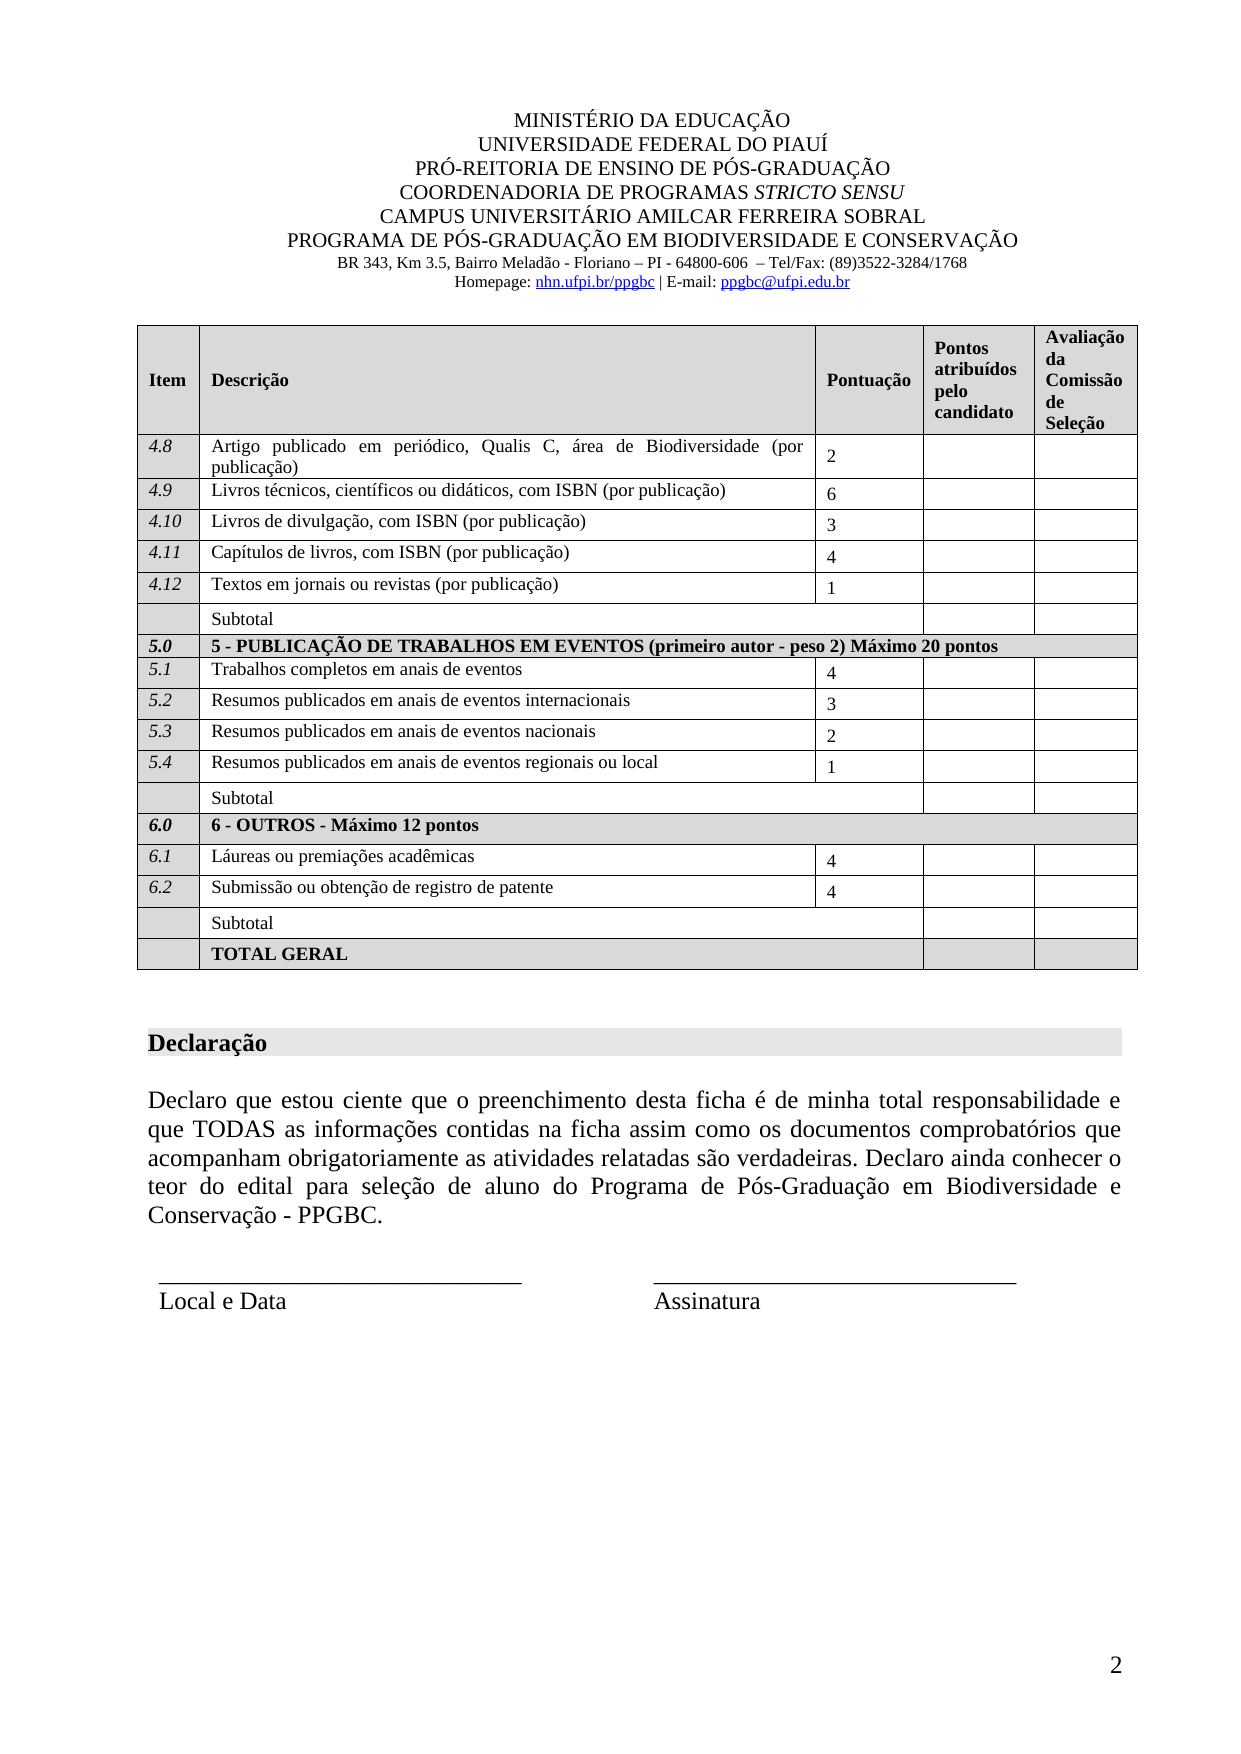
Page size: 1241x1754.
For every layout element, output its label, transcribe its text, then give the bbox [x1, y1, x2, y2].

table_cell [1035, 435, 1137, 478]
table_cell Subtotal [200, 783, 923, 813]
table_cell [138, 939, 199, 969]
table_cell Subtotal [200, 908, 923, 938]
table_cell 4 [816, 541, 923, 572]
table_cell Láureas ou premiações acadêmicas [200, 845, 815, 875]
table_cell [138, 783, 199, 813]
table_cell [1035, 573, 1137, 603]
table_cell [924, 541, 1034, 572]
table_cell 3 [816, 689, 923, 719]
table_cell Livros técnicos, científicos ou didáticos, com ISBN (por publicação) [200, 479, 815, 509]
table_cell 4.12 [138, 573, 199, 603]
table_cell [1035, 658, 1137, 688]
table_cell [1035, 541, 1137, 572]
table_cell Resumos publicados em anais de eventos internacionais [200, 689, 815, 719]
table_cell 5.3 [138, 720, 199, 750]
table_cell 4 [816, 845, 923, 875]
table_header _____________________________ Local e Data [148, 1258, 642, 1315]
table_cell [138, 908, 199, 938]
table_cell [1035, 751, 1137, 782]
table_cell [924, 720, 1034, 750]
table_cell [1035, 604, 1137, 634]
table_cell 4.10 [138, 510, 199, 540]
table_cell 6 - OUTROS - Máximo 12 pontos [200, 814, 1137, 844]
table_cell [1035, 845, 1137, 875]
table_cell 2 [816, 435, 923, 478]
table_cell [1035, 720, 1137, 750]
table_cell [924, 573, 1034, 603]
table_cell 4 [816, 658, 923, 688]
table_cell 5 - PUBLICAÇÃO DE TRABALHOS EM EVENTOS (primeiro autor - peso 2) Máximo 20 pontos [200, 635, 1137, 657]
table_cell [1035, 783, 1137, 813]
table_cell 2 [816, 720, 923, 750]
table_cell [924, 876, 1034, 907]
table_cell Submissão ou obtenção de registro de patente [200, 876, 815, 907]
table_header Descrição [200, 326, 815, 434]
table_cell 5.4 [138, 751, 199, 782]
table_cell 3 [816, 510, 923, 540]
table_cell 6 [816, 479, 923, 509]
table_cell Subtotal [200, 604, 923, 634]
text Declaração [148, 1028, 1122, 1056]
table_cell 4 [816, 876, 923, 907]
table_cell 5.2 [138, 689, 199, 719]
table_cell [924, 510, 1034, 540]
text Declaro que estou ciente que o preenchimento desta ficha é de minha total responsabilidade e que TODAS as informações contidas na ficha assim como os documentos comprobatórios que acompanham obrigatoriamente as atividades relatadas são verdadeiras. Declaro ainda conhecer o teor do edital para seleção de aluno do Programa de Pós-Graduação em Biodiversidade e Conservação - PPGBC. [148, 1085, 1122, 1229]
table_cell 4.8 [138, 435, 199, 478]
table_cell Resumos publicados em anais de eventos nacionais [200, 720, 815, 750]
table_cell [1035, 510, 1137, 540]
table_cell 6.2 [138, 876, 199, 907]
table_header Avaliação da Comissão de Seleção [1035, 326, 1137, 434]
table_cell [924, 604, 1034, 634]
table_cell [924, 689, 1034, 719]
table_cell TOTAL GERAL [200, 939, 923, 969]
table_cell [924, 908, 1034, 938]
table_cell 1 [816, 751, 923, 782]
table_header Pontos atribuídos pelo candidato [924, 326, 1034, 434]
table_cell Livros de divulgação, com ISBN (por publicação) [200, 510, 815, 540]
table_cell 5.0 [138, 635, 199, 657]
table_cell [1035, 939, 1137, 969]
table_cell [924, 845, 1034, 875]
table_cell [1035, 908, 1137, 938]
table_cell Trabalhos completos em anais de eventos [200, 658, 815, 688]
table_cell [924, 783, 1034, 813]
table_header Pontuação [816, 326, 923, 434]
table_cell [924, 479, 1034, 509]
table_cell [138, 604, 199, 634]
table_cell [1035, 689, 1137, 719]
table_cell [1035, 479, 1137, 509]
table_cell 4.9 [138, 479, 199, 509]
table_cell 4.11 [138, 541, 199, 572]
table_cell Capítulos de livros, com ISBN (por publicação) [200, 541, 815, 572]
table_cell [924, 435, 1034, 478]
table_header _____________________________ Assinatura [642, 1258, 1137, 1315]
table_cell Artigo publicado em periódico, Qualis C, área de Biodiversidade (por publicação) [200, 435, 815, 478]
table_cell 6.0 [138, 814, 199, 844]
table_header Item [138, 326, 199, 434]
table_cell [1035, 876, 1137, 907]
table_cell 1 [816, 573, 923, 603]
table_cell 5.1 [138, 658, 199, 688]
table_cell [924, 939, 1034, 969]
table_cell [924, 658, 1034, 688]
table_cell 6.1 [138, 845, 199, 875]
table_cell Textos em jornais ou revistas (por publicação) [200, 573, 815, 603]
table_cell [924, 751, 1034, 782]
table_cell Resumos publicados em anais de eventos regionais ou local [200, 751, 815, 782]
